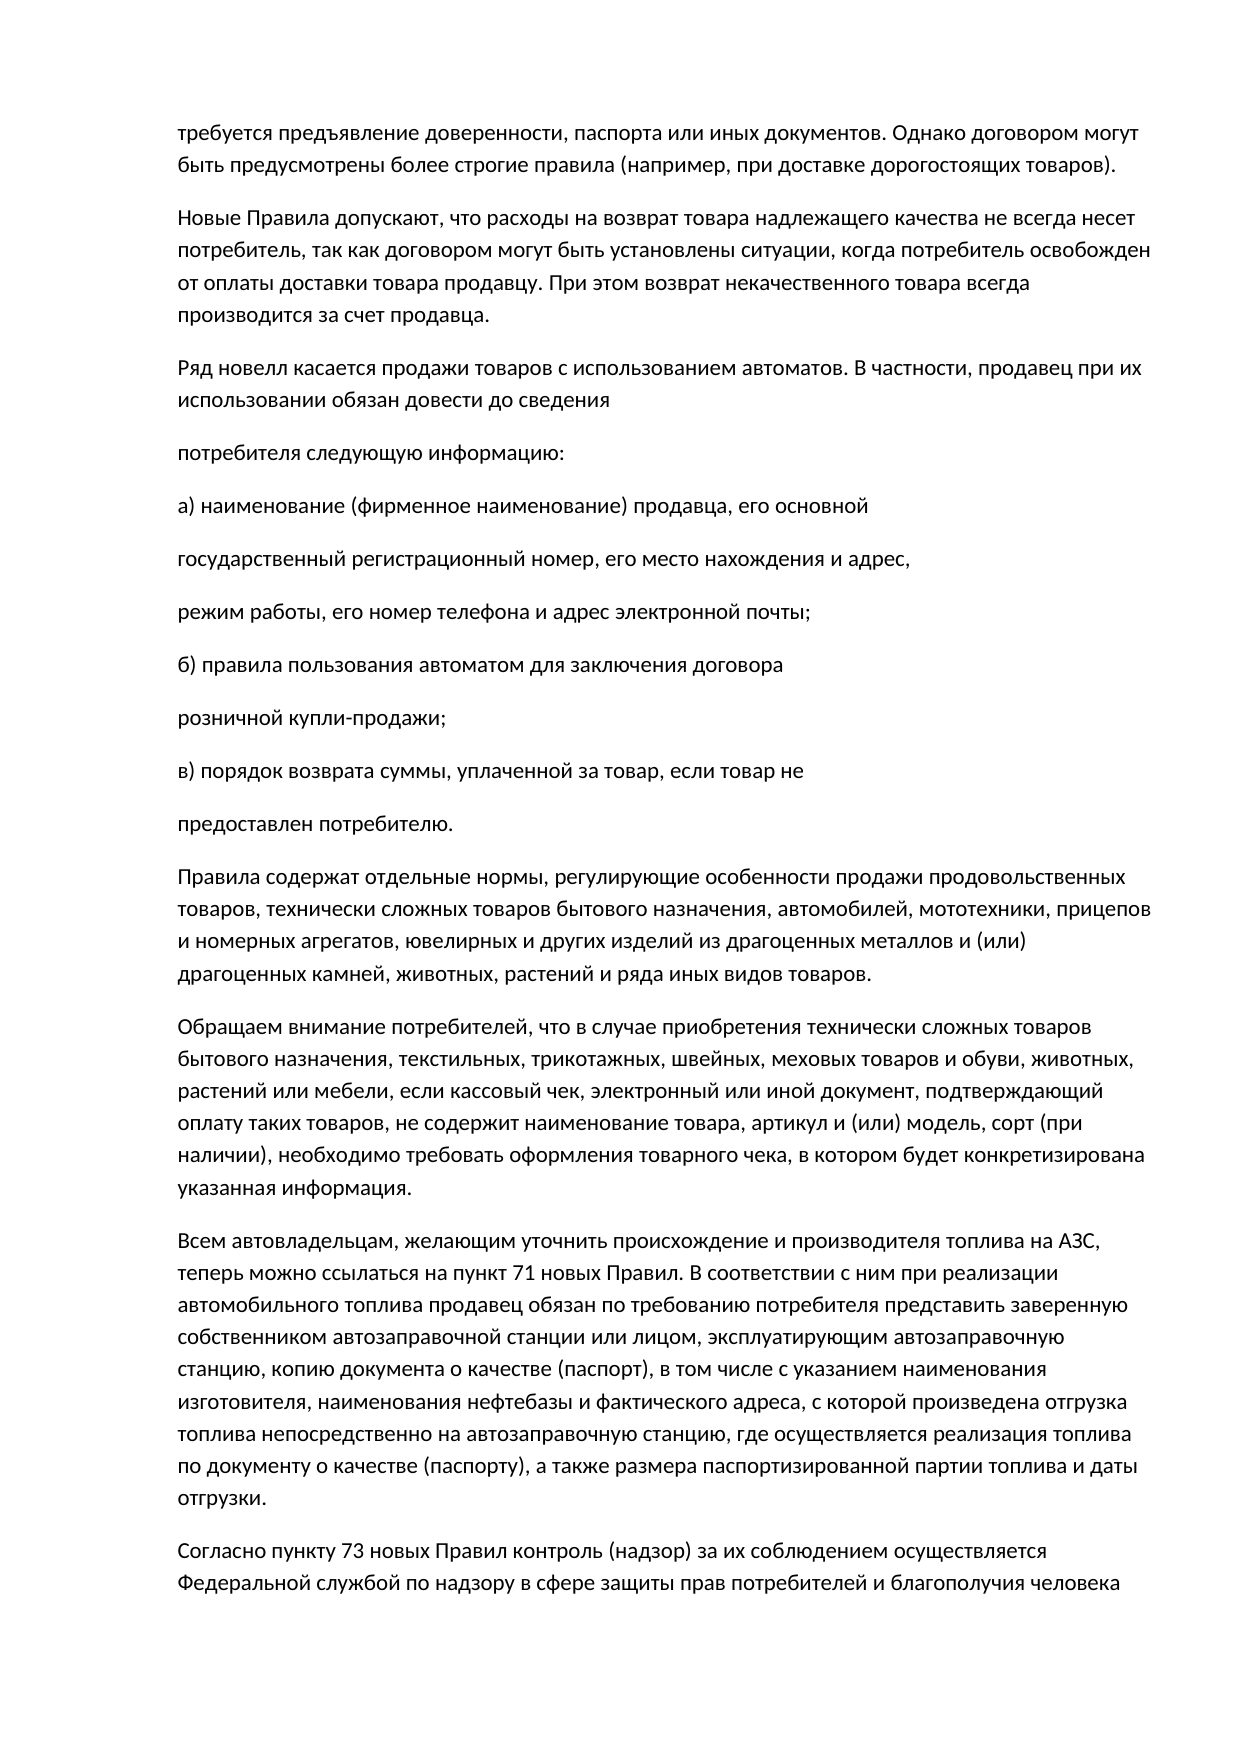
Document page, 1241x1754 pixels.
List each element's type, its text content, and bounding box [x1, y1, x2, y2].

text Обращаем внимание потребителей, что в случае приобретения технически сложных товаров бытового назначения, текстильных, трикотажных, швейных, меховых товаров и обуви, животных, растений или мебели, если кассовый чек, электронный или иной документ, подтверждающий оплату таких товаров, не содержит наименование товара, артикул и (или) модель, сорт (при наличии), необходимо требовать оформления товарного чека, в котором будет конкретизирована указанная информация. [177, 1012, 1152, 1201]
text Согласно пункту 73 новых Правил контроль (надзор) за их соблюдением осуществляется Федеральной службой по надзору в сфере защиты прав потребителей и благополучия человека [177, 1536, 1152, 1597]
text режим работы, его номер телефона и адрес электронной почты; [177, 597, 1152, 625]
text потребителя следующую информацию: [177, 438, 1152, 466]
text Всем автовладельцам, желающим уточнить происхождение и производителя топлива на АЗС, теперь можно ссылаться на пункт 71 новых Правил. В соответствии с ним при реализации автомобильного топлива продавец обязан по требованию потребителя представить заверенную собственником автозаправочной станции или лицом, эксплуатирующим автозаправочную станцию, копию документа о качестве (паспорт), в том числе с указанием наименования изготовителя, наименования нефтебазы и фактического адреса, с которой произведена отгрузка топлива непосредственно на автозаправочную станцию, где осуществляется реализация топлива по документу о качестве (паспорту), а также размера паспортизированной партии топлива и даты отгрузки. [177, 1226, 1152, 1511]
text розничной купли-продажи; [177, 703, 1152, 731]
text в) порядок возврата суммы, уплаченной за товар, если товар не [177, 756, 1152, 784]
text государственный регистрационный номер, его место нахождения и адрес, [177, 544, 1152, 572]
text Ряд новелл касается продажи товаров с использованием автоматов. В частности, продавец при их использовании обязан довести до сведения [177, 353, 1152, 413]
text б) правила пользования автоматом для заключения договора [177, 650, 1152, 678]
text Правила содержат отдельные нормы, регулирующие особенности продажи продовольственных товаров, технически сложных товаров бытового назначения, автомобилей, мототехники, прицепов и номерных агрегатов, ювелирных и других изделий из драгоценных металлов и (или) драгоценных камней, животных, растений и ряда иных видов товаров. [177, 862, 1152, 987]
text Новые Правила допускают, что расходы на возврат товара надлежащего качества не всегда несет потребитель, так как договором могут быть установлены ситуации, когда потребитель освобожден от оплаты доставки товара продавцу. При этом возврат некачественного товара всегда производится за счет продавца. [177, 203, 1152, 328]
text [177, 118, 1152, 178]
text а) наименование (фирменное наименование) продавца, его основной [177, 491, 1152, 519]
text предоставлен потребителю. [177, 809, 1152, 837]
